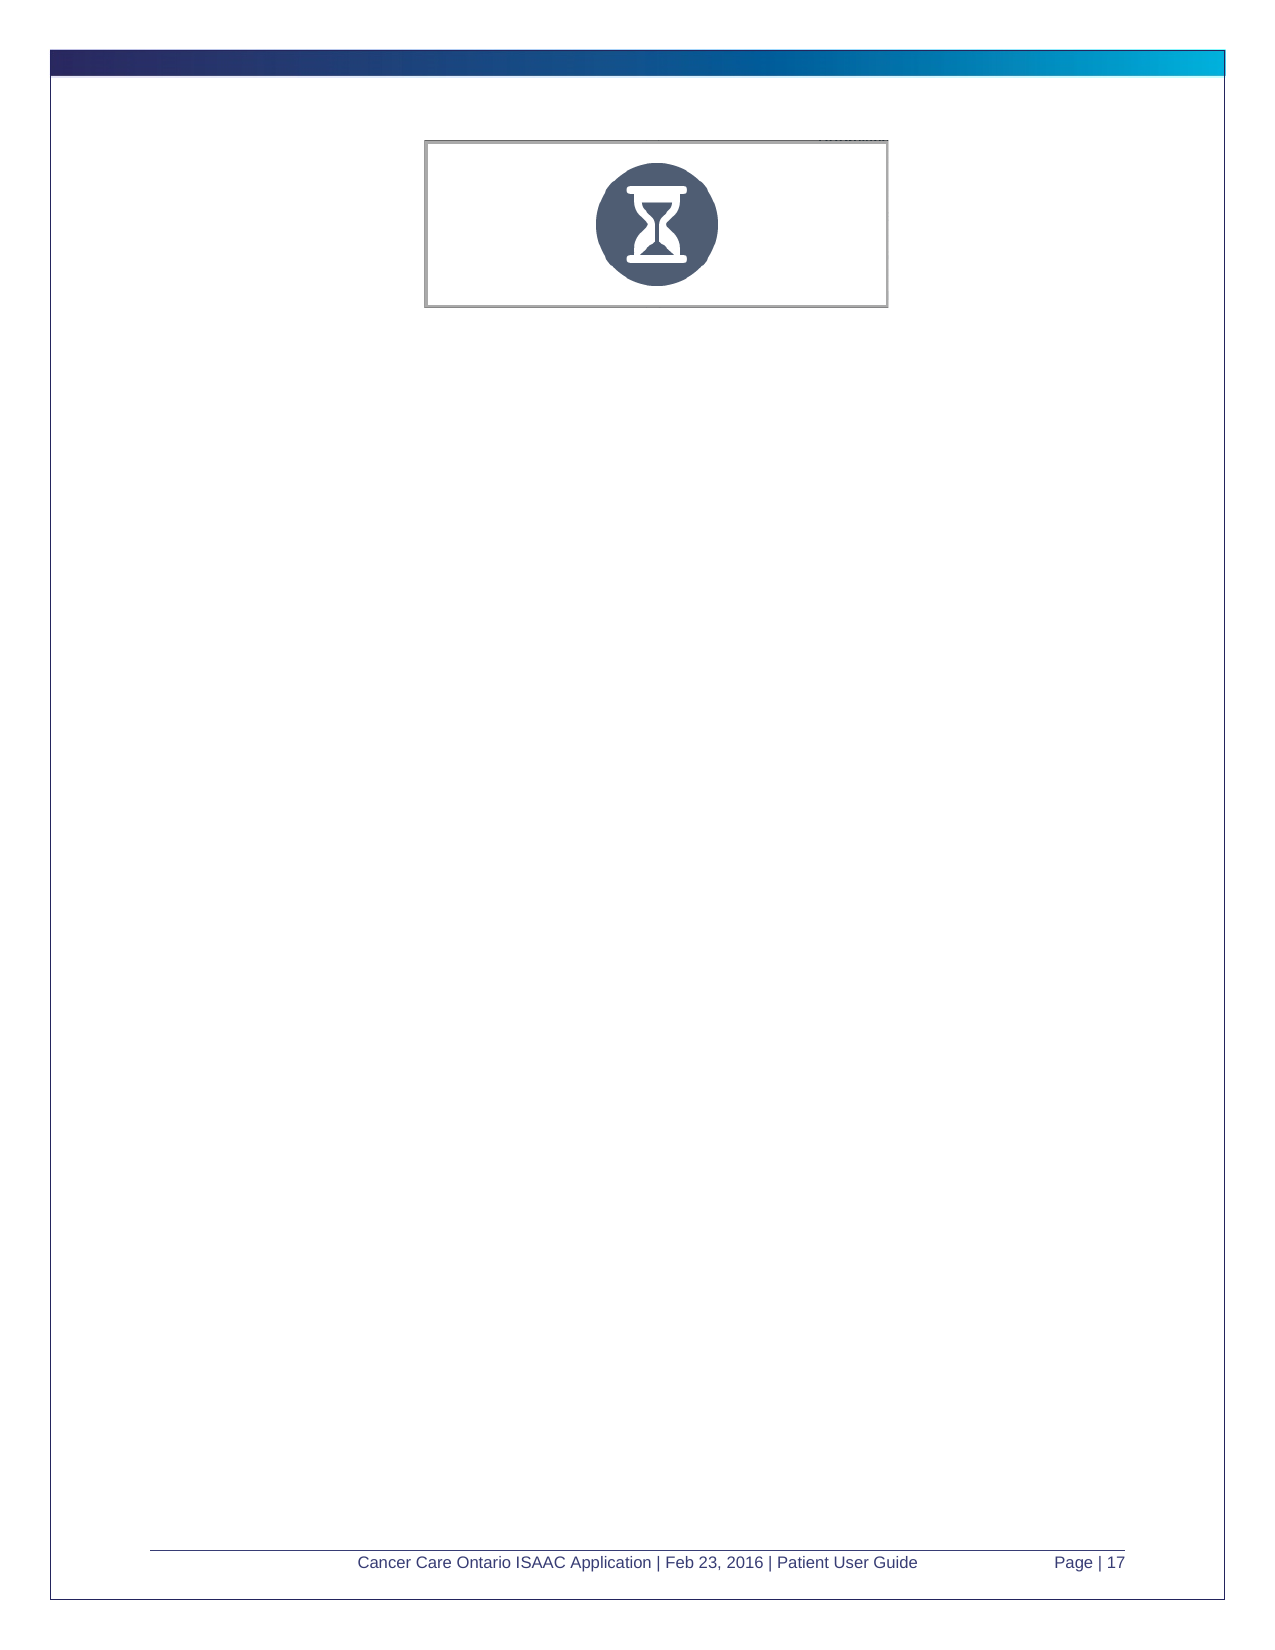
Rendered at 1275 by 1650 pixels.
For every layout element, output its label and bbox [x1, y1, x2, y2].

picture [48, 49, 1226, 78]
picture [51, 51, 1224, 78]
picture [424, 140, 889, 308]
